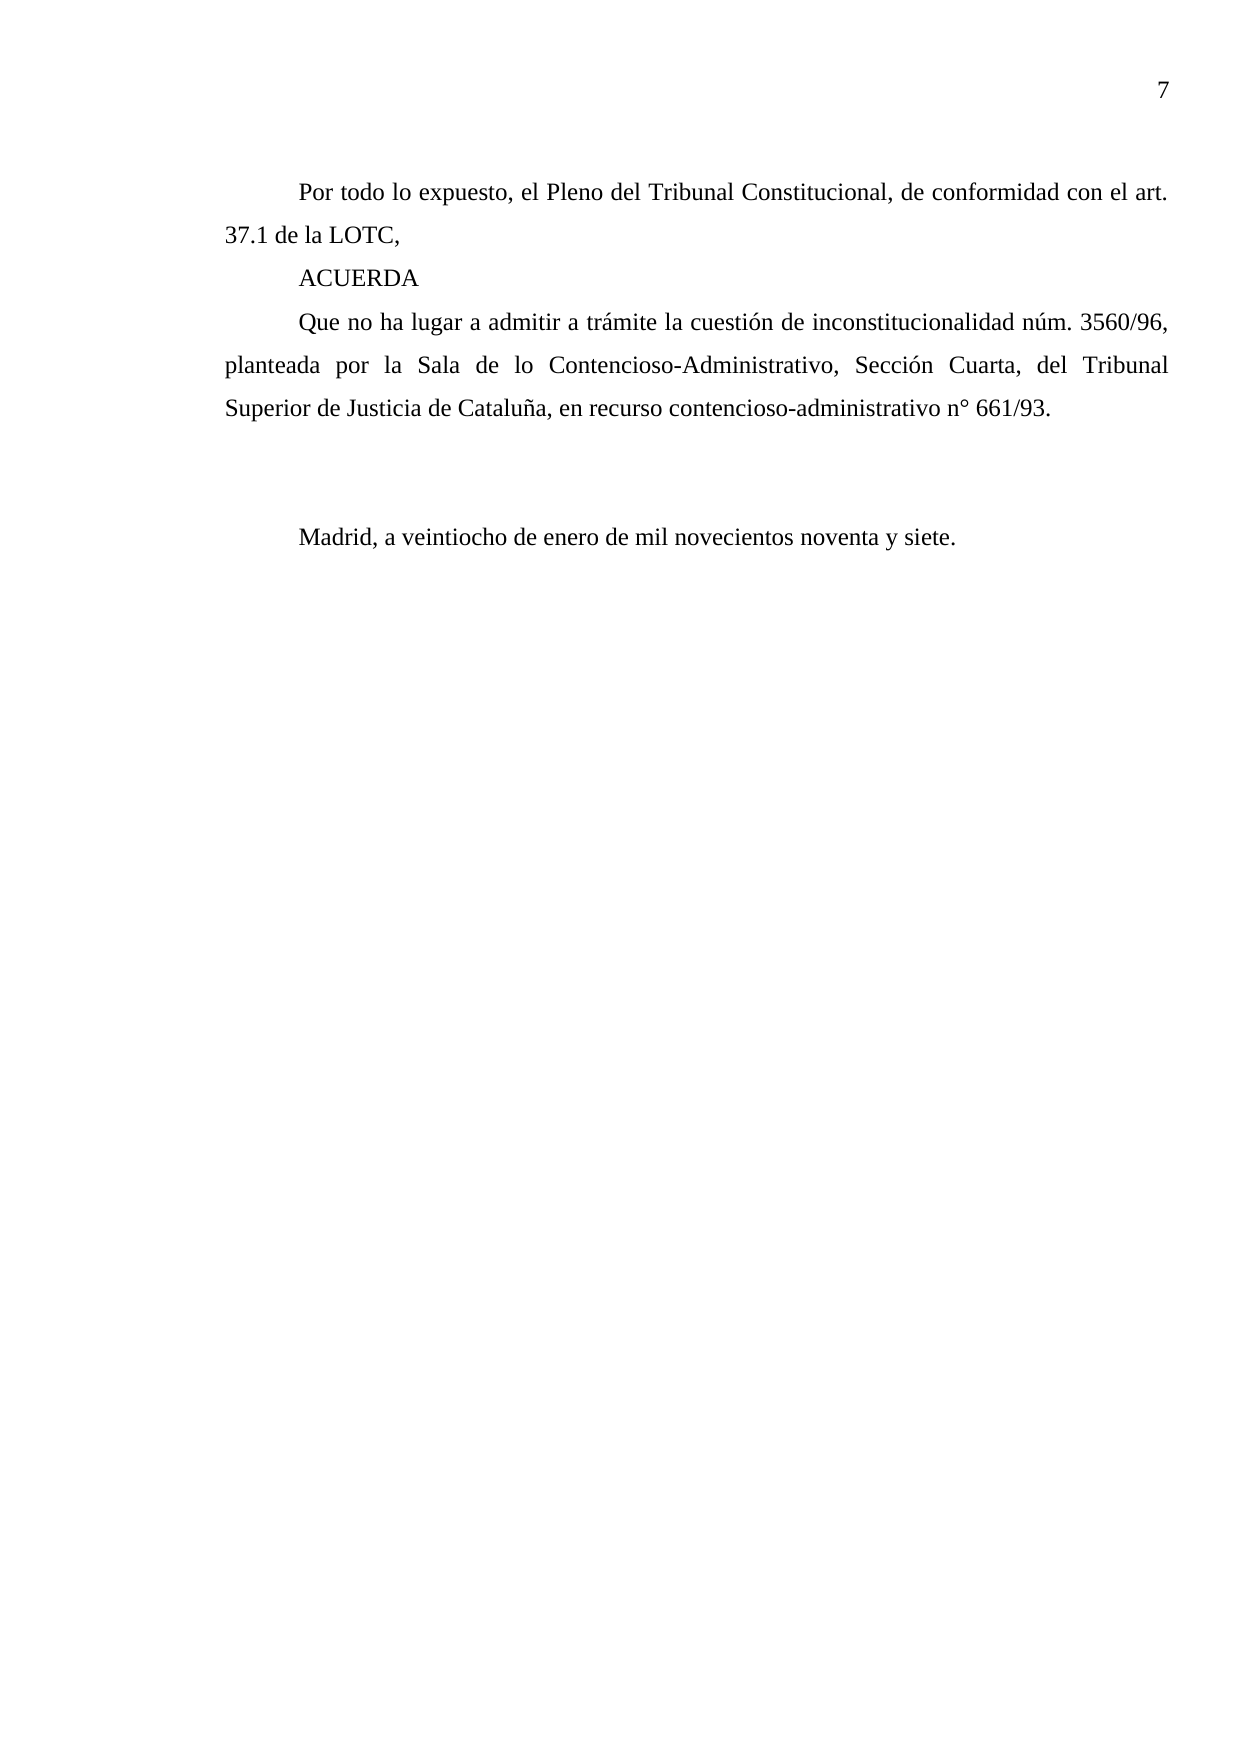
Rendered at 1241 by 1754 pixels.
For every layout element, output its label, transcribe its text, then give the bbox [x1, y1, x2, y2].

text Que no ha lugar a admitir a trámite la cuestión de inconstitucionalidad núm. 3560/96, planteada por la Sala de lo Contencioso-Administrativo, Sección Cuarta, del Tribunal Superior de Justicia de Cataluña, en recurso contencioso-administrativo n° 661/93. [224, 307, 1169, 422]
text Por todo lo expuesto, el Pleno del Tribunal Constitucional, de conformidad con el art. 37.1 de la LOTC, [224, 177, 1169, 249]
text ACUERDA [224, 263, 1169, 292]
text Madrid, a veintiocho de enero de mil novecientos noventa y siete. [224, 522, 1169, 551]
